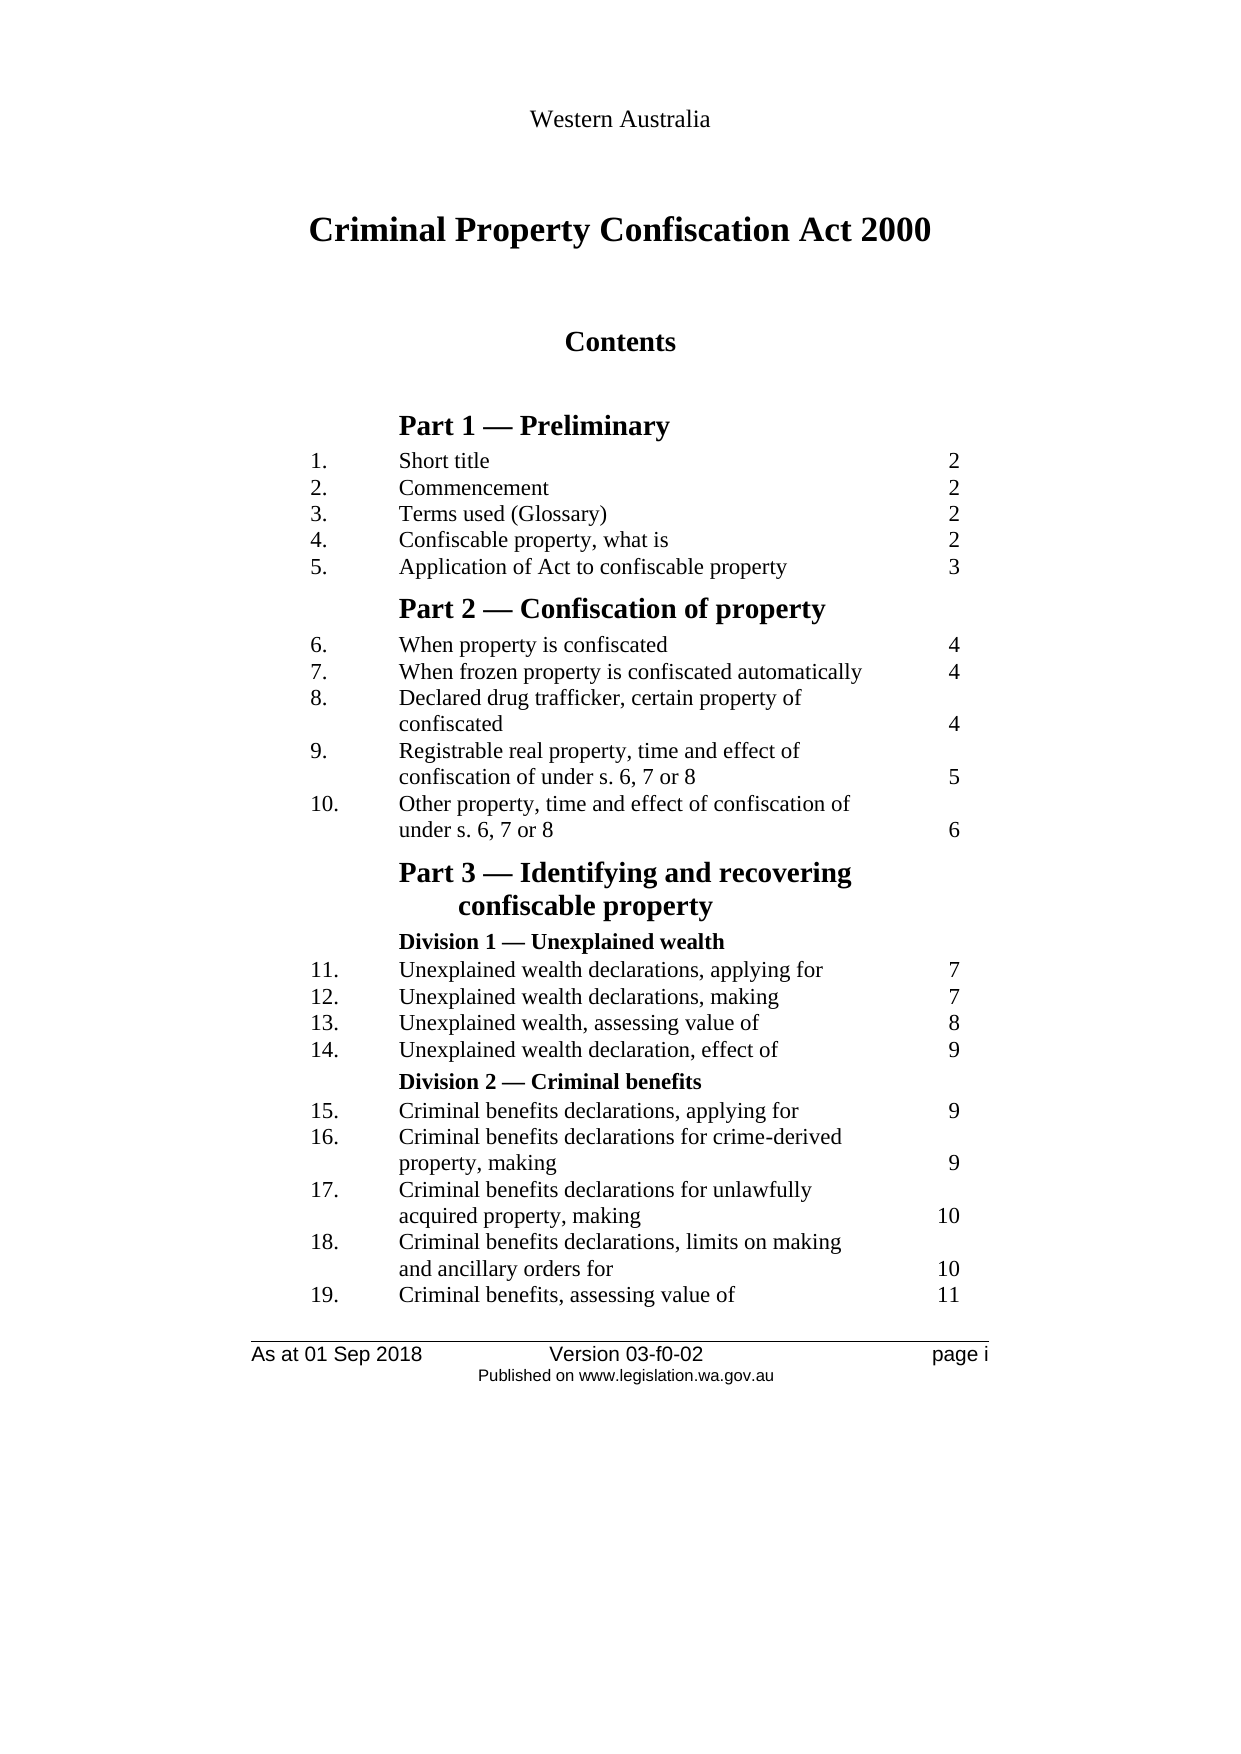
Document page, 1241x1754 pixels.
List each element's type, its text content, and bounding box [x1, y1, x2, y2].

text Part 3 — Identifying and recovering confiscable property [399, 855, 871, 922]
text 19. Criminal benefits, assessing value of 11 [310, 1281, 871, 1307]
text 16. Criminal benefits declarations for crime-derived property, making 9 [310, 1123, 871, 1176]
text Division 2 — Criminal benefits [399, 1068, 871, 1094]
text Division 1 — Unexplained wealth [399, 928, 871, 954]
text Criminal Property Confiscation Act 2000 [251, 208, 989, 249]
text Contents [491, 324, 749, 358]
text 1. Short title 2 [310, 447, 871, 474]
text 8. Declared drug trafficker, certain property of confiscated 4 [310, 684, 871, 737]
text 11. Unexplained wealth declarations, applying for 7 [310, 957, 871, 983]
text Western Australia [251, 104, 989, 133]
text 9. Registrable real property, time and effect of confiscation of under s. 6, 7 or 8 5 [310, 737, 871, 789]
text 6. When property is confiscated 4 [310, 631, 871, 658]
text 3. Terms used (Glossary) 2 [310, 500, 871, 526]
text 18. Criminal benefits declarations, limits on making and ancillary orders for 10 [310, 1228, 871, 1281]
text 4. Confiscable property, what is 2 [310, 526, 871, 553]
text 10. Other property, time and effect of confiscation of under s. 6, 7 or 8 6 [310, 789, 871, 842]
text 14. Unexplained wealth declaration, effect of 9 [310, 1036, 871, 1062]
text 12. Unexplained wealth declarations, making 7 [310, 983, 871, 1009]
text Part 2 — Confiscation of property [399, 592, 871, 625]
text 5. Application of Act to confiscable property 3 [310, 553, 871, 579]
text 17. Criminal benefits declarations for unlawfully acquired property, making 10 [310, 1176, 871, 1228]
text 13. Unexplained wealth, assessing value of 8 [310, 1009, 871, 1036]
text 15. Criminal benefits declarations, applying for 9 [310, 1097, 871, 1123]
text 2. Commencement 2 [310, 474, 871, 500]
text Part 1 — Preliminary [399, 408, 871, 441]
text 7. When frozen property is confiscated automatically 4 [310, 658, 871, 684]
